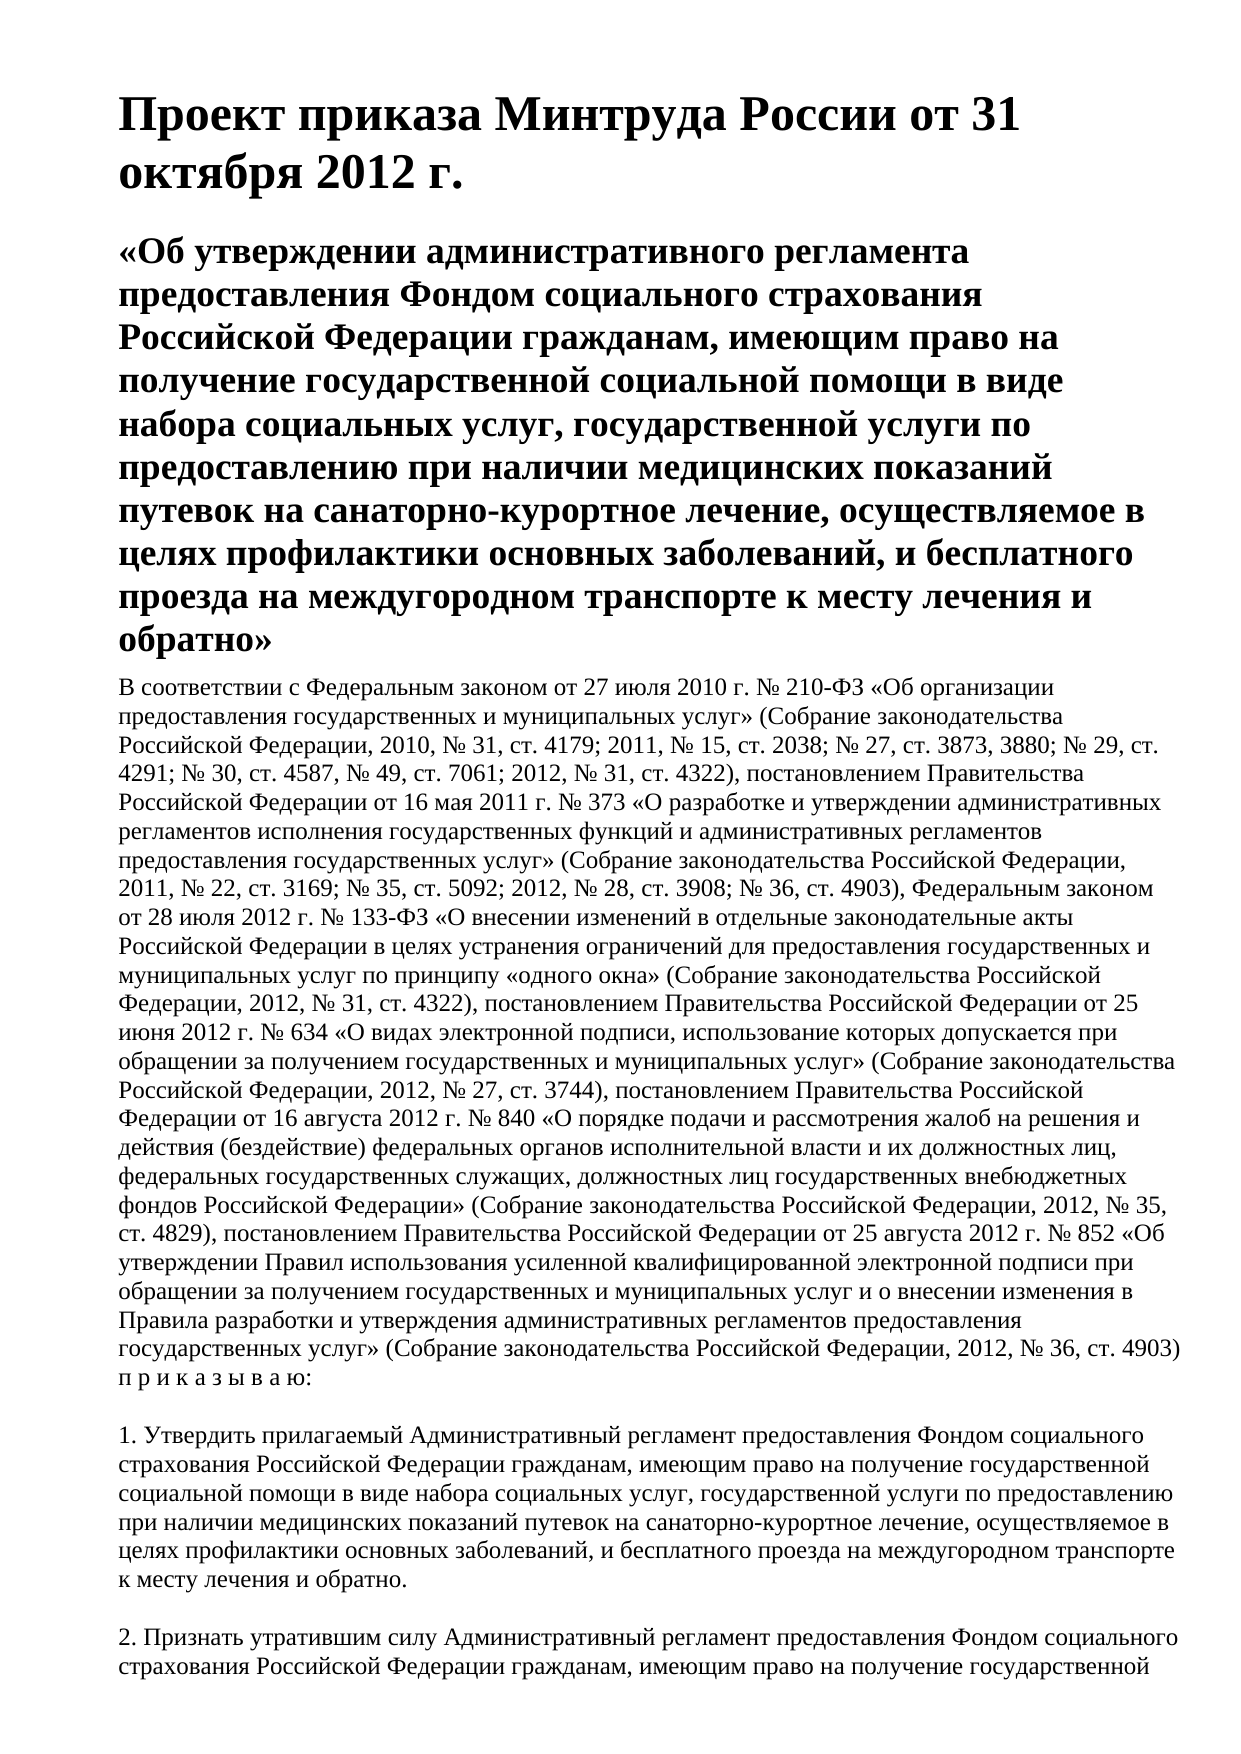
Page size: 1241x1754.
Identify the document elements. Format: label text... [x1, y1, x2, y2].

subtitle Проект приказа Минтруда России от 31 октября 2012 г. [118, 84, 1181, 199]
text В соответствии с Федеральным законом от 27 июля 2010 г. № 210-ФЗ «Об организации предоставления государственных и муниципальных услуг» (Собрание законодательства Российской Федерации, 2010, № 31, ст. 4179; 2011, № 15, ст. 2038; № 27, ст. 3873, 3880; № 29, ст. 4291; № 30, ст. 4587, № 49, ст. 7061; 2012, № 31, ст. 4322), постановлением Правительства Российской Федерации от 16 мая 2011 г. № 373 «О разработке и утверждении административных регламентов исполнения государственных функций и административных регламентов предоставления государственных услуг» (Собрание законодательства Российской Федерации, 2011, № 22, ст. 3169; № 35, ст. 5092; 2012, № 28, ст. 3908; № 36, ст. 4903), Федеральным законом от 28 июля 2012 г. № 133-ФЗ «О внесении изменений в отдельные законодательные акты Российской Федерации в целях устранения ограничений для предоставления государственных и муниципальных услуг по принципу «одного окна» (Собрание законодательства Российской Федерации, 2012, № 31, ст. 4322), постановлением Правительства Российской Федерации от 25 июня 2012 г. № 634 «О видах электронной подписи, использование которых допускается при обращении за получением государственных и муниципальных услуг» (Собрание законодательства Российской Федерации, 2012, № 27, ст. 3744), постановлением Правительства Российской Федерации от 16 августа 2012 г. № 840 «О порядке подачи и рассмотрения жалоб на решения и действия (бездействие) федеральных органов исполнительной власти и их должностных лиц, федеральных государственных служащих, должностных лиц государственных внебюджетных фондов Российской Федерации» (Собрание законодательства Российской Федерации, 2012, № 35, ст. 4829), постановлением Правительства Российской Федерации от 25 августа 2012 г. № 852 «Об утверждении Правил использования усиленной квалифицированной электронной подписи при обращении за получением государственных и муниципальных услуг и о внесении изменения в Правила разработки и утверждения административных регламентов предоставления государственных услуг» (Собрание законодательства Российской Федерации, 2012, № 36, ст. 4903) п р и к а з ы в а ю: [118, 672, 1181, 1391]
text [118, 1622, 1181, 1680]
text 1. Утвердить прилагаемый Административный регламент предоставления Фондом социального страхования Российской Федерации гражданам, имеющим право на получение государственной социальной помощи в виде набора социальных услуг, государственной услуги по предоставлению при наличии медицинских показаний путевок на санаторно-курортное лечение, осуществляемое в целях профилактики основных заболеваний, и бесплатного проезда на междугородном транспорте к месту лечения и обратно. [118, 1421, 1181, 1593]
subtitle «Об утверждении административного регламента предоставления Фондом социального страхования Российской Федерации гражданам, имеющим право на получение государственной социальной помощи в виде набора социальных услуг, государственной услуги по предоставлению при наличии медицинских показаний путевок на санаторно-курортное лечение, осуществляемое в целях профилактики основных заболеваний, и бесплатного проезда на междугородном транспорте к месту лечения и обратно» [118, 228, 1181, 660]
